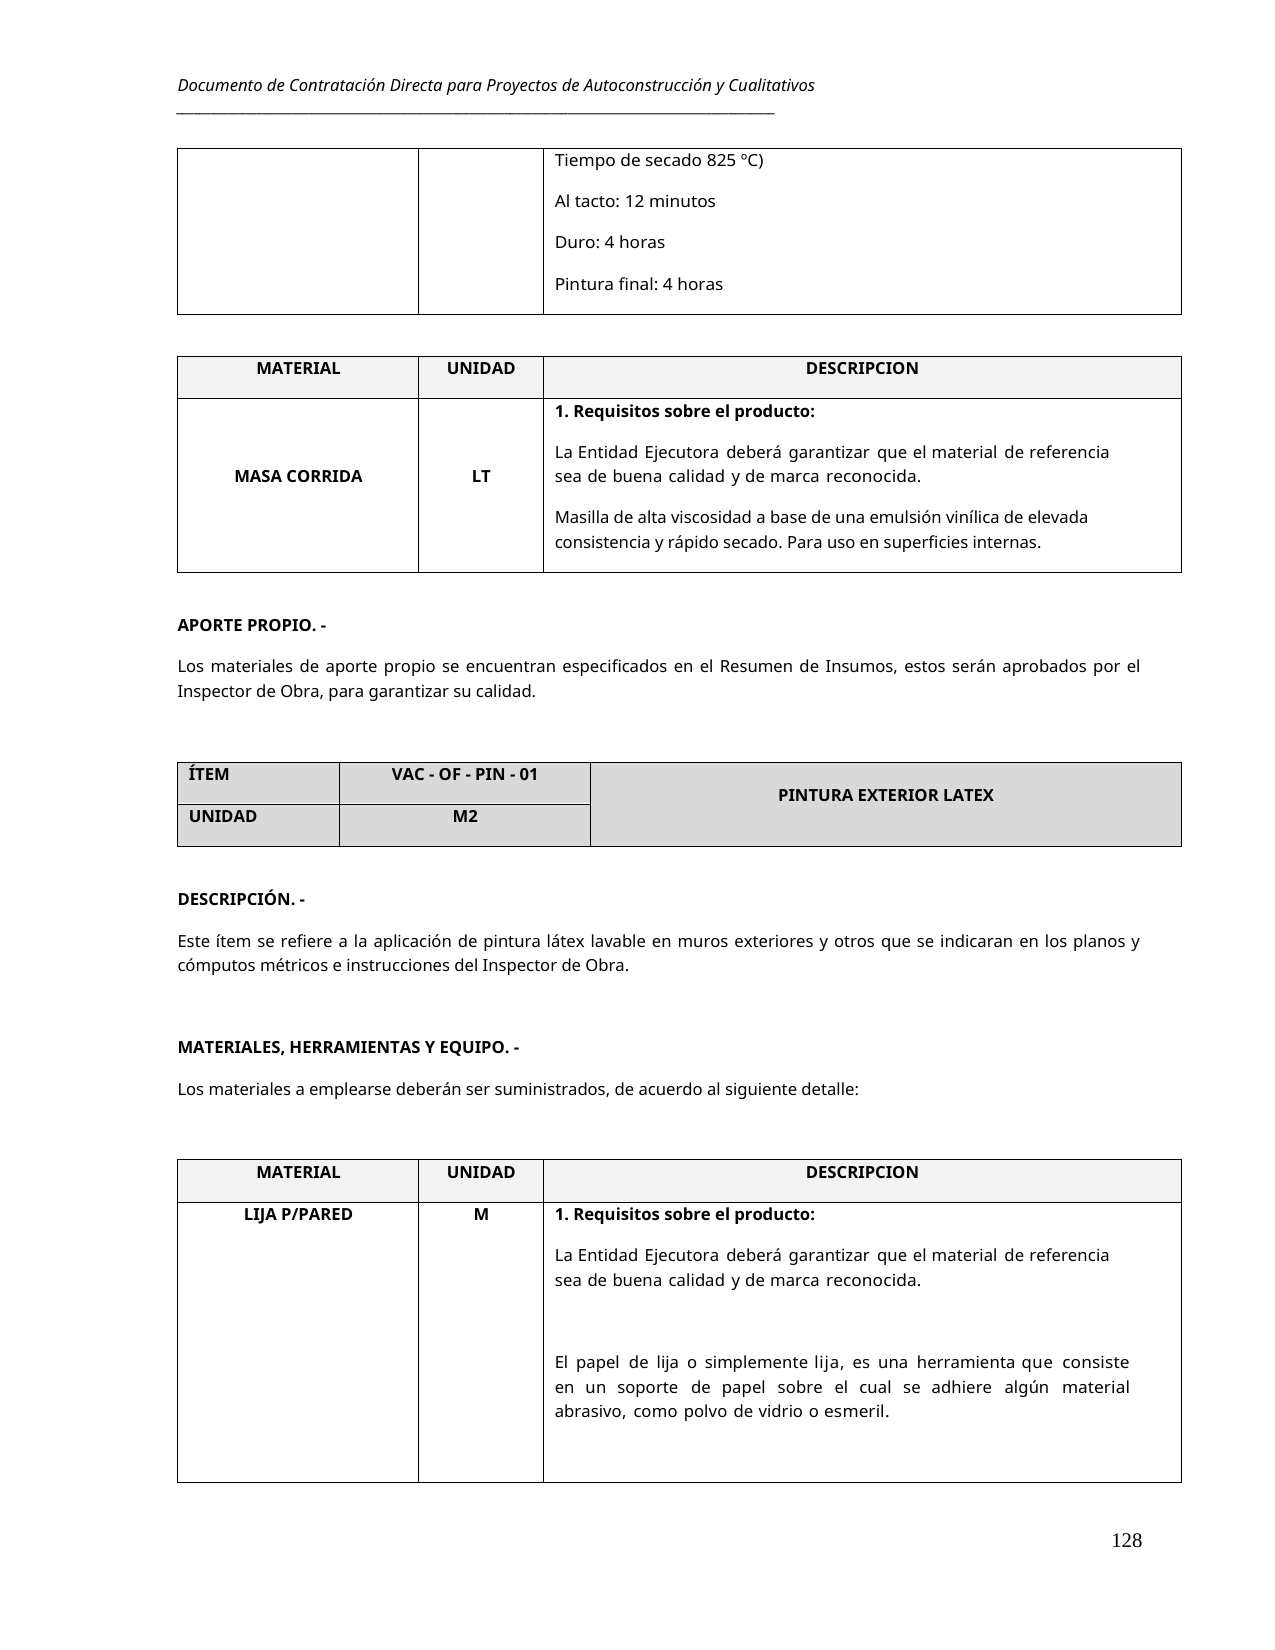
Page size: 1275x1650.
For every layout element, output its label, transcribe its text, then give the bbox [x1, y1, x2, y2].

text Este ítem se refiere a la aplicación de pintura látex lavable en muros exteriores y otros que se indicaran en los planos y cómputos métricos e instrucciones del Inspector de Obra. [177, 929, 1142, 976]
text APORTE PROPIO. - [177, 614, 1142, 637]
text Los materiales a emplearse deberán ser suministrados, de acuerdo al siguiente detalle: [177, 1077, 1142, 1100]
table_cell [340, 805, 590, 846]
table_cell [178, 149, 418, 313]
text Los materiales de aporte propio se encuentran especificados en el Resumen de Insumos, estos serán aprobados por el Inspector de Obra, para garantizar su calidad. [177, 655, 1142, 702]
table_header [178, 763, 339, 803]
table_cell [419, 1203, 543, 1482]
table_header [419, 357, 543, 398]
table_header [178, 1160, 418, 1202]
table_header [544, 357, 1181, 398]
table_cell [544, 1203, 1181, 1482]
text DESCRIPCIÓN. - [177, 888, 1142, 911]
text MATERIALES, HERRAMIENTAS Y EQUIPO. - [177, 1036, 1142, 1059]
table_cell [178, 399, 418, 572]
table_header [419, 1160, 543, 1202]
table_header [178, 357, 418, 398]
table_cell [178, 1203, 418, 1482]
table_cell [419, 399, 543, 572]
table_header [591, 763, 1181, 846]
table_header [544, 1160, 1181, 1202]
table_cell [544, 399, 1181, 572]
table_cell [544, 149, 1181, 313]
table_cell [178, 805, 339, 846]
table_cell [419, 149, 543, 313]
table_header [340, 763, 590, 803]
